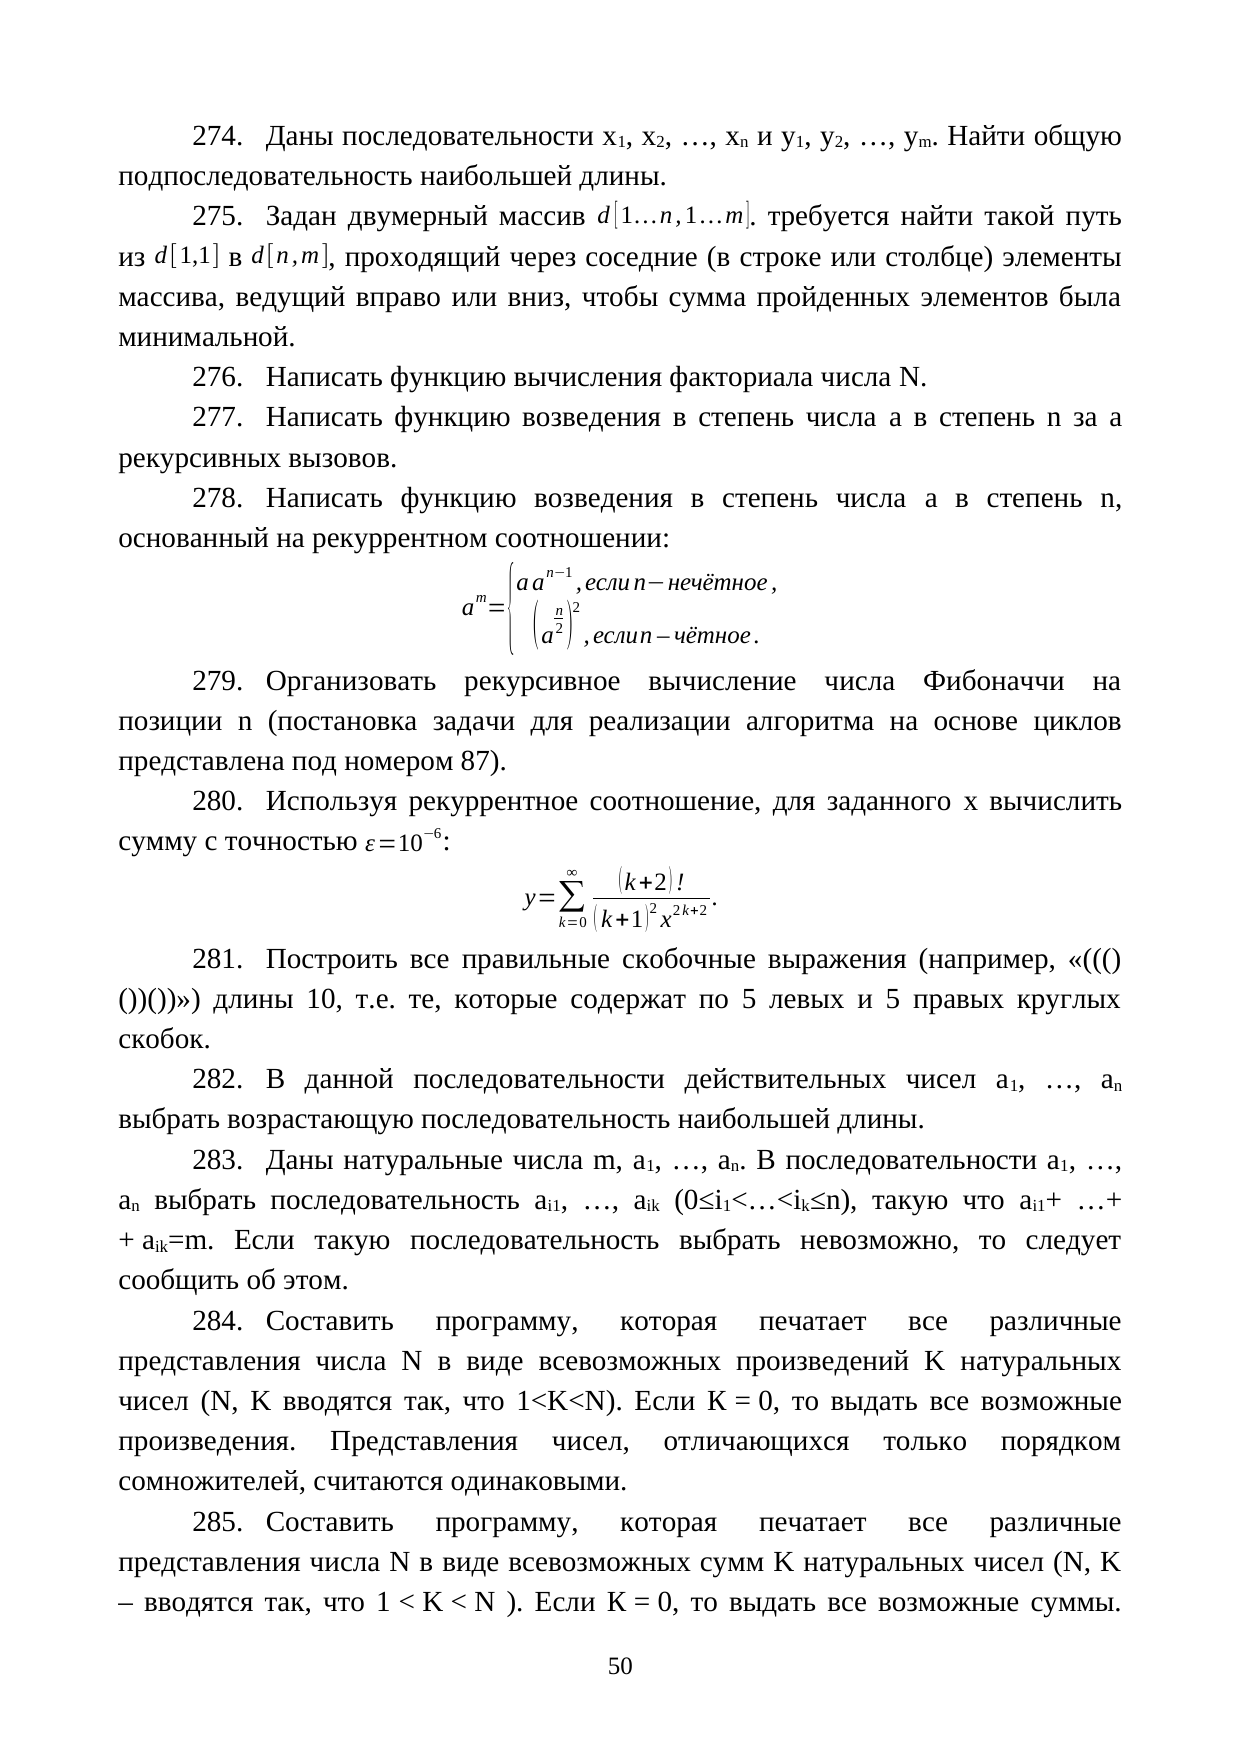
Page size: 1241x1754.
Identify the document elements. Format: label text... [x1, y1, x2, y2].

text Даны последовательности x1, x2, …, xn и y1, y2, …, ym. Найти общую подпоследовательность наибольшей длины. [118, 118, 1122, 192]
text Задан двумерный массив . требуется найти такой путь из в , проходящий через соседние (в строке или столбце) элементы массива, ведущий вправо или вниз, чтобы сумма пройденных элементов была минимальной. [118, 198, 1122, 353]
text Составить программу, которая печатает все различные представления числа N в виде всевозможных произведений K натуральных чисел (N, K вводятся так, что 1<K<N). Если К = 0, то выдать все возможные произведения. Представления чисел, отличающихся только порядком сомножителей, считаются одинаковыми. [118, 1303, 1122, 1497]
text Написать функцию возведения в степень числа a в степень n, основанный на рекуррентном соотношении: [118, 480, 1122, 554]
text Организовать рекурсивное вычисление числа Фибоначчи на позиции n (постановка задачи для реализации алгоритма на основе циклов представлена под номером 87). [118, 663, 1122, 777]
text Построить все правильные скобочные выражения (например, «((()())())») длины 10, т.е. те, которые содержат по 5 левых и 5 правых круглых скобок. [118, 941, 1122, 1055]
text Даны натуральные числа m, a1, …, an. В последовательности a1, …, an выбрать последовательность ai1, …, aik (0≤i1<…<ik≤n), такую что ai1+ …+ + aik=m. Если такую последовательность выбрать невозможно, то следует сообщить об этом. [118, 1142, 1122, 1296]
text Написать функцию возведения в степень числа a в степень n за a рекурсивных вызовов. [118, 399, 1122, 473]
text В данной последовательности действительных чисел a1, …, an выбрать возрастающую последовательность наибольшей длины. [118, 1061, 1122, 1135]
text Написать функцию вычисления факториала числа N. [118, 359, 1122, 393]
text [118, 1504, 1122, 1618]
text Используя рекуррентное соотношение, для заданного x вычислить сумму с точностью : [118, 783, 1122, 857]
